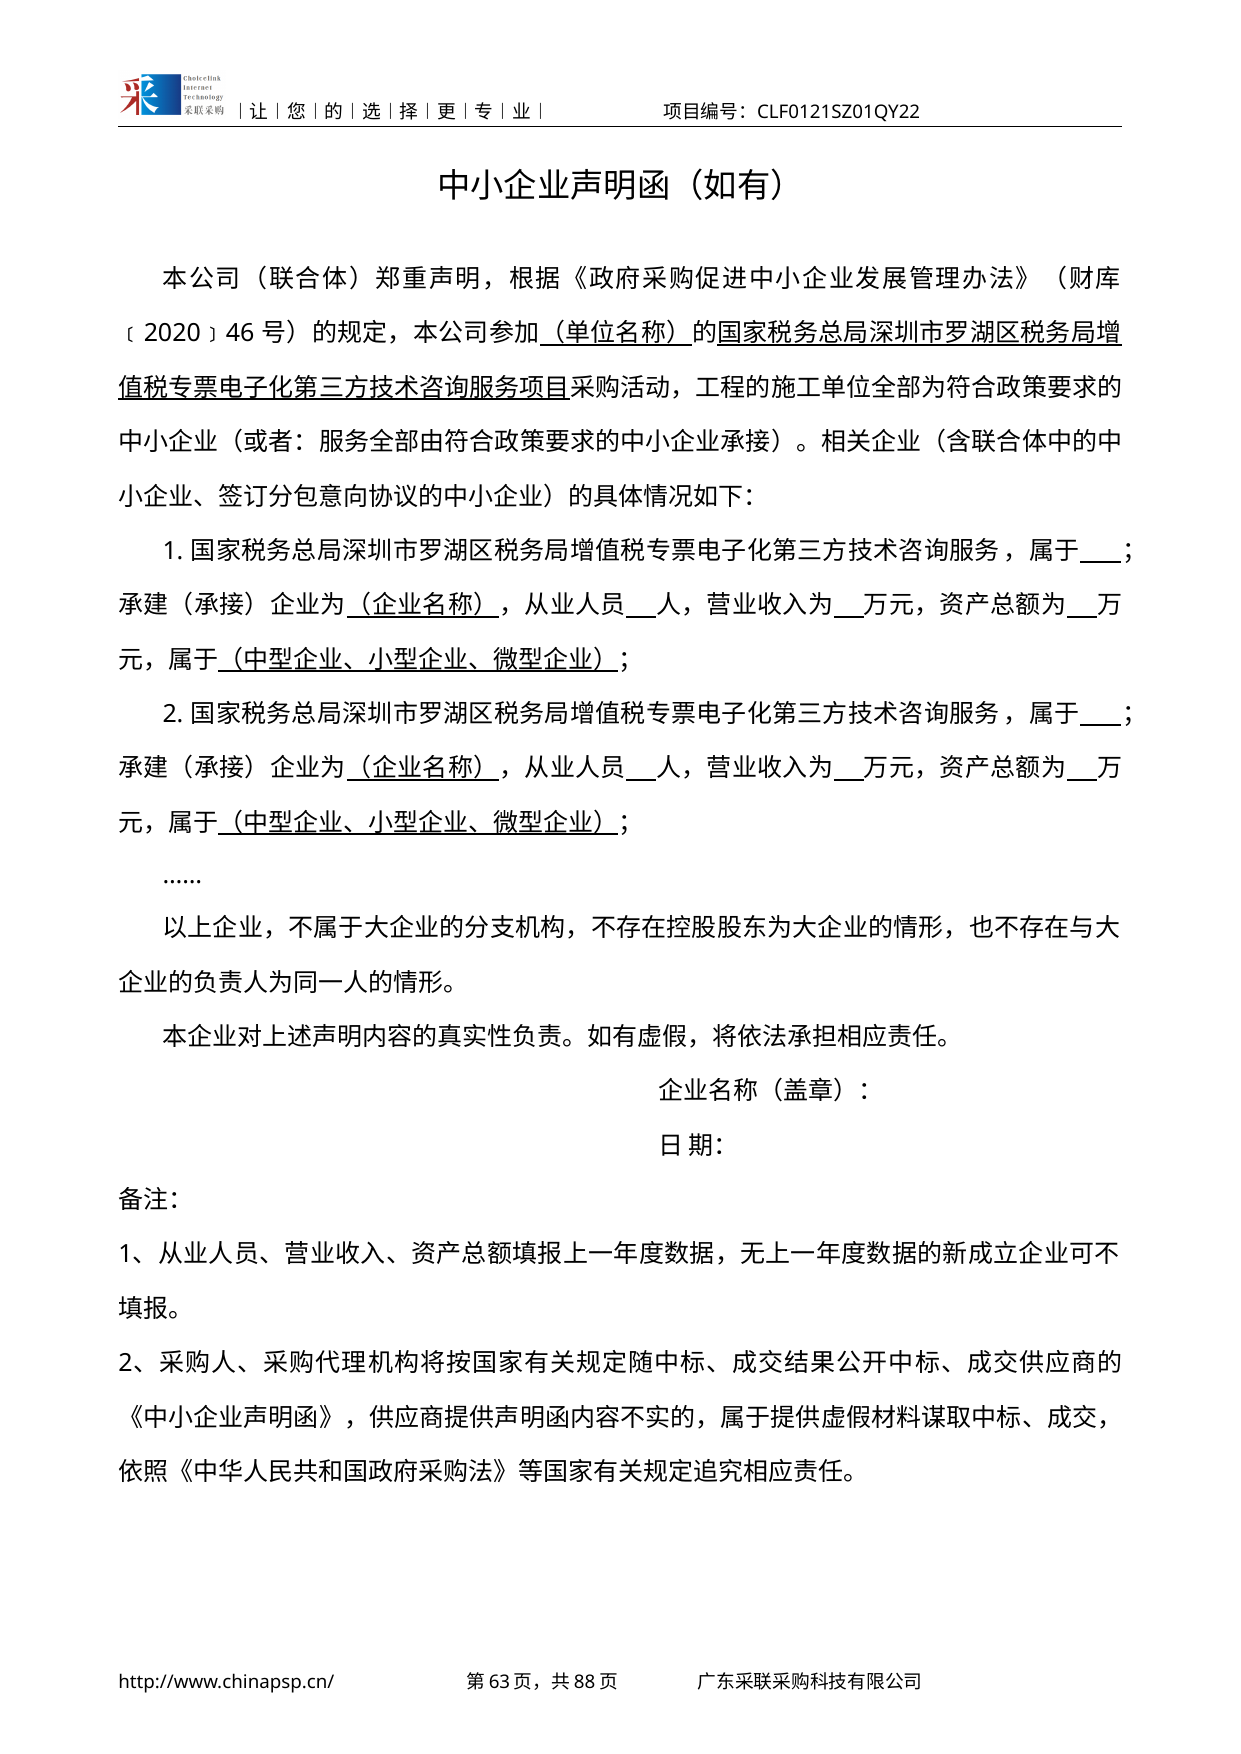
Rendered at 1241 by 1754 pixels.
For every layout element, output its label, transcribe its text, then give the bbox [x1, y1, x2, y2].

text 企业名称（盖章）： [658, 1071, 1122, 1107]
text 以上企业，不属于大企业的分支机构，不存在控股股东为大企业的情形，也不存在与大企业的负责人为同一人的情形。 [118, 908, 1122, 998]
text 本公司（联合体）郑重声明，根据《政府采购促进中小企业发展管理办法》（财库﹝2020﹞46 号）的规定，本公司参加（单位名称）的国家税务总局深圳市罗湖区税务局增值税专票电子化第三方技术咨询服务项目采购活动，工程的施工单位全部为符合政策要求的中小企业（或者：服务全部由符合政策要求的中小企业承接）。相关企业（含联合体中的中小企业、签订分包意向协议的中小企业）的具体情况如下： [118, 258, 1122, 512]
text 2. 国家税务总局深圳市罗湖区税务局增值税专票电子化第三方技术咨询服务，属于 ；承建（承接）企业为（企业名称），从业人员 人，营业收入为 万元，资产总额为 万元，属于（中型企业、小型企业、微型企业）； [118, 693, 1122, 838]
picture [118, 70, 226, 119]
text 1. 国家税务总局深圳市罗湖区税务局增值税专票电子化第三方技术咨询服务，属于 ；承建（承接）企业为（企业名称），从业人员 人，营业收入为 万元，资产总额为 万元，属于（中型企业、小型企业、微型企业）； [118, 530, 1122, 675]
text 备注： [118, 1179, 1122, 1216]
text 本企业对上述声明内容的真实性负责。如有虚假，将依法承担相应责任。 [118, 1016, 1122, 1053]
subtitle 中小企业声明函（如有） [118, 150, 1122, 215]
text 2、采购人、采购代理机构将按国家有关规定随中标、成交结果公开中标、成交供应商的《中小企业声明函》，供应商提供声明函内容不实的，属于提供虚假材料谋取中标、成交，依照《中华人民共和国政府采购法》等国家有关规定追究相应责任。 [118, 1343, 1122, 1488]
text …… [118, 857, 1122, 891]
text 日 期： [658, 1125, 1122, 1161]
text 1、从业人员、营业收入、资产总额填报上一年度数据，无上一年度数据的新成立企业可不填报。 [118, 1234, 1122, 1324]
